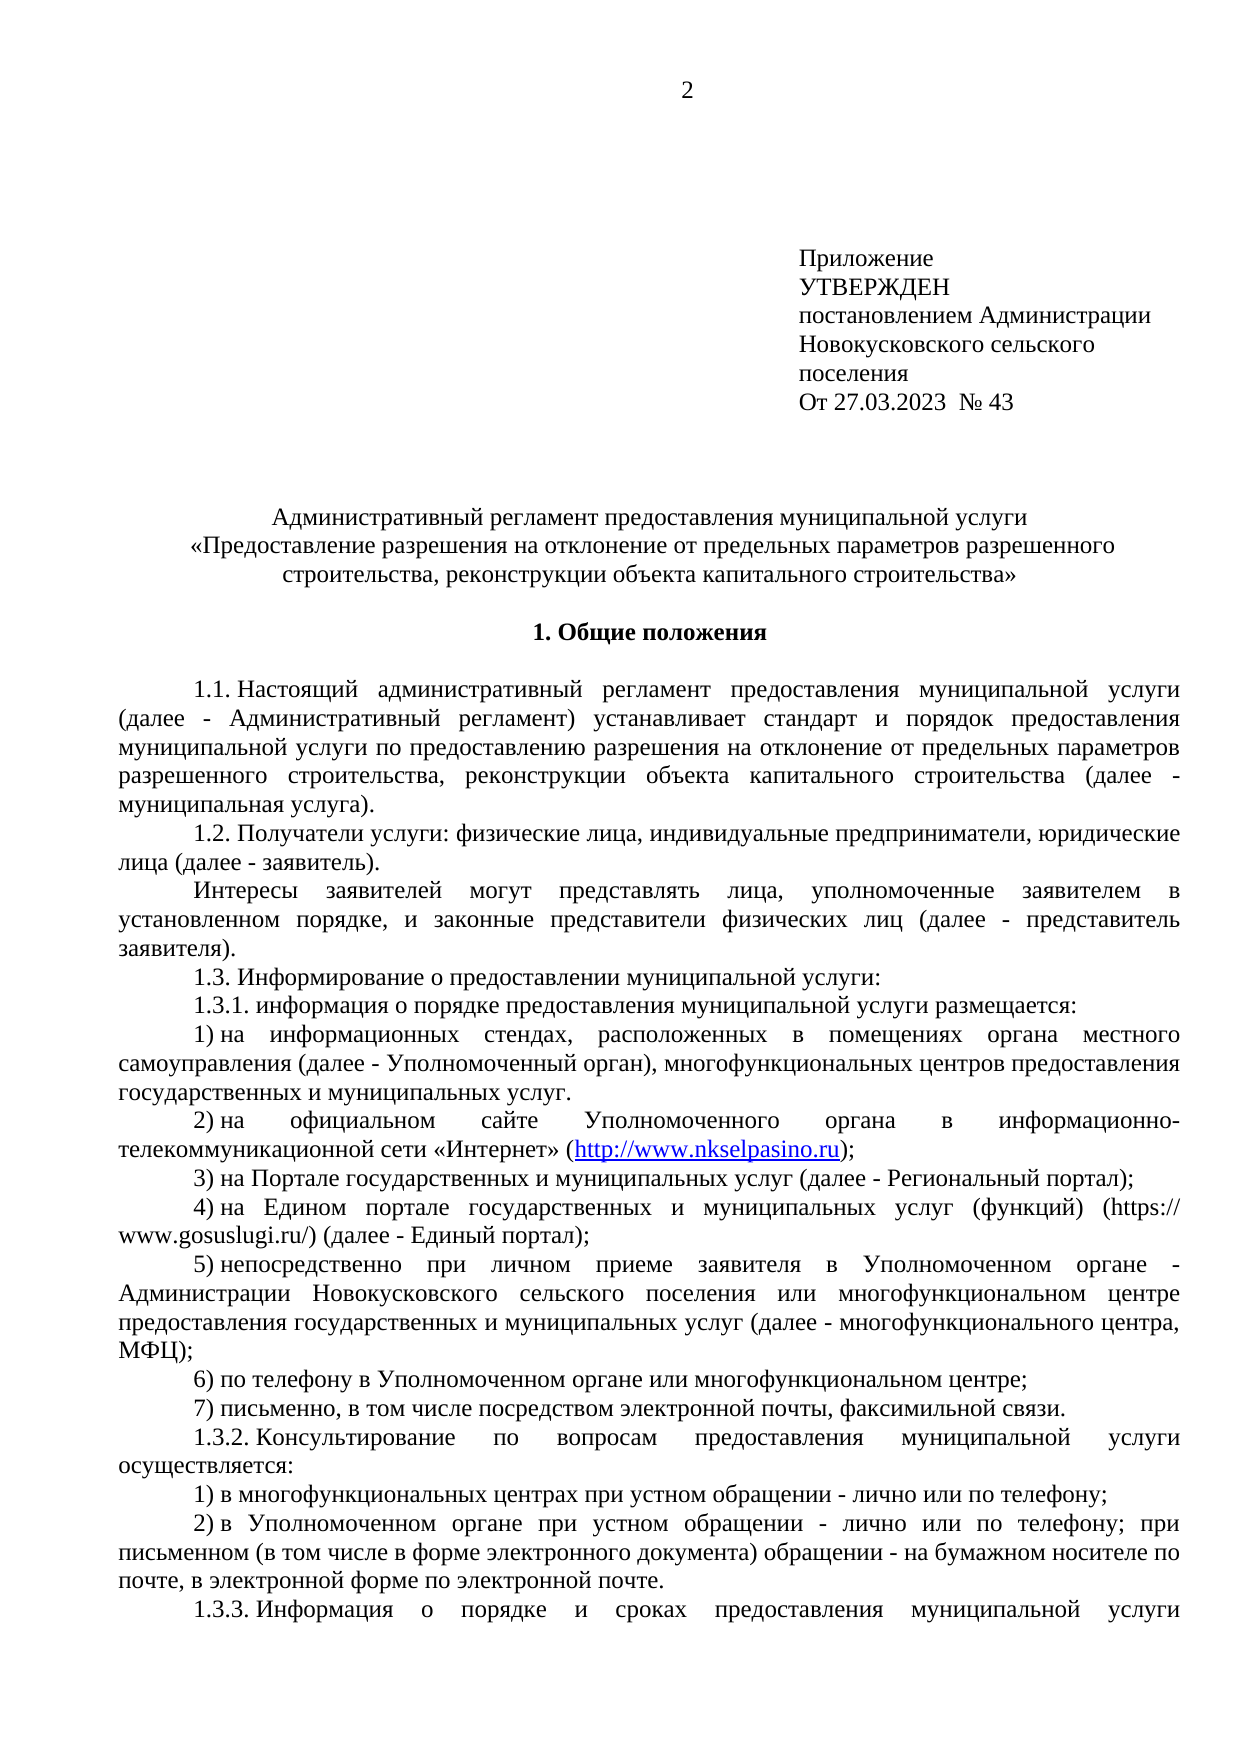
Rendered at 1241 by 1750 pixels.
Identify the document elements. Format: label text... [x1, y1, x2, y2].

text 1) на информационных стендах, расположенных в помещениях органа местного самоуправления (далее - Уполномоченный орган), многофункциональных центров предоставления государственных и муниципальных услуг. [118, 1019, 1181, 1105]
text От 27.03.2023 № 43 [723, 387, 1181, 415]
text 1.3.2. Консультирование по вопросам предоставления муниципальной услуги осуществляется: [118, 1422, 1181, 1479]
text 6) по телефону в Уполномоченном органе или многофункциональном центре; [118, 1364, 1181, 1393]
text поселения [723, 358, 1181, 387]
text 1.3. Информирование о предоставлении муниципальной услуги: [118, 962, 1181, 990]
text 1.2. Получатели услуги: физические лица, индивидуальные предприниматели, юридические лица (далее - заявитель). [118, 818, 1181, 875]
text УТВЕРЖДЕН [723, 272, 1181, 300]
text 4) на Едином портале государственных и муниципальных услуг (функций) (https:// www.gosuslugi.ru/) (далее - Единый портал); [118, 1192, 1181, 1249]
text 1.3.1. информация о порядке предоставления муниципальной услуги размещается: [118, 990, 1181, 1019]
subtitle «Предоставление разрешения на отклонение от предельных параметров разрешенного строительства, реконструкции объекта капитального строительства» [118, 530, 1181, 588]
text 1.1. Настоящий административный регламент предоставления муниципальной услуги (далее - Административный регламент) устанавливает стандарт и порядок предоставления муниципальной услуги по предоставлению разрешения на отклонение от предельных параметров разрешенного строительства, реконструкции объекта капитального строительства (далее - муниципальная услуга). [118, 674, 1181, 818]
text 2) в Уполномоченном органе при устном обращении - лично или по телефону; при письменном (в том числе в форме электронного документа) обращении - на бумажном носителе по почте, в электронной форме по электронной почте. [118, 1508, 1181, 1594]
text 2) на официальном сайте Уполномоченного органа в информационно-телекоммуникационной сети «Интернет» (http://www.nkselpasino.ru); [118, 1105, 1181, 1163]
text постановлением Администрации [723, 300, 1181, 329]
text Интересы заявителей могут представлять лица, уполномоченные заявителем в установленном порядке, и законные представители физических лиц (далее - представитель заявителя). [118, 875, 1181, 962]
text 1) в многофункциональных центрах при устном обращении - лично или по телефону; [118, 1479, 1181, 1508]
subtitle Административный регламент предоставления муниципальной услуги [118, 502, 1181, 530]
text 1. Общие положения [118, 617, 1181, 645]
text Новокусковского сельского [723, 329, 1181, 358]
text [118, 1594, 1181, 1623]
text 7) письменно, в том числе посредством электронной почты, факсимильной связи. [118, 1393, 1181, 1422]
text 5) непосредственно при личном приеме заявителя в Уполномоченном органе - Администрации Новокусковского сельского поселения или многофункциональном центре предоставления государственных и муниципальных услуг (далее - многофункционального центра, МФЦ); [118, 1249, 1181, 1364]
text Приложение [723, 243, 1181, 272]
text 3) на Портале государственных и муниципальных услуг (далее - Региональный портал); [118, 1163, 1181, 1192]
